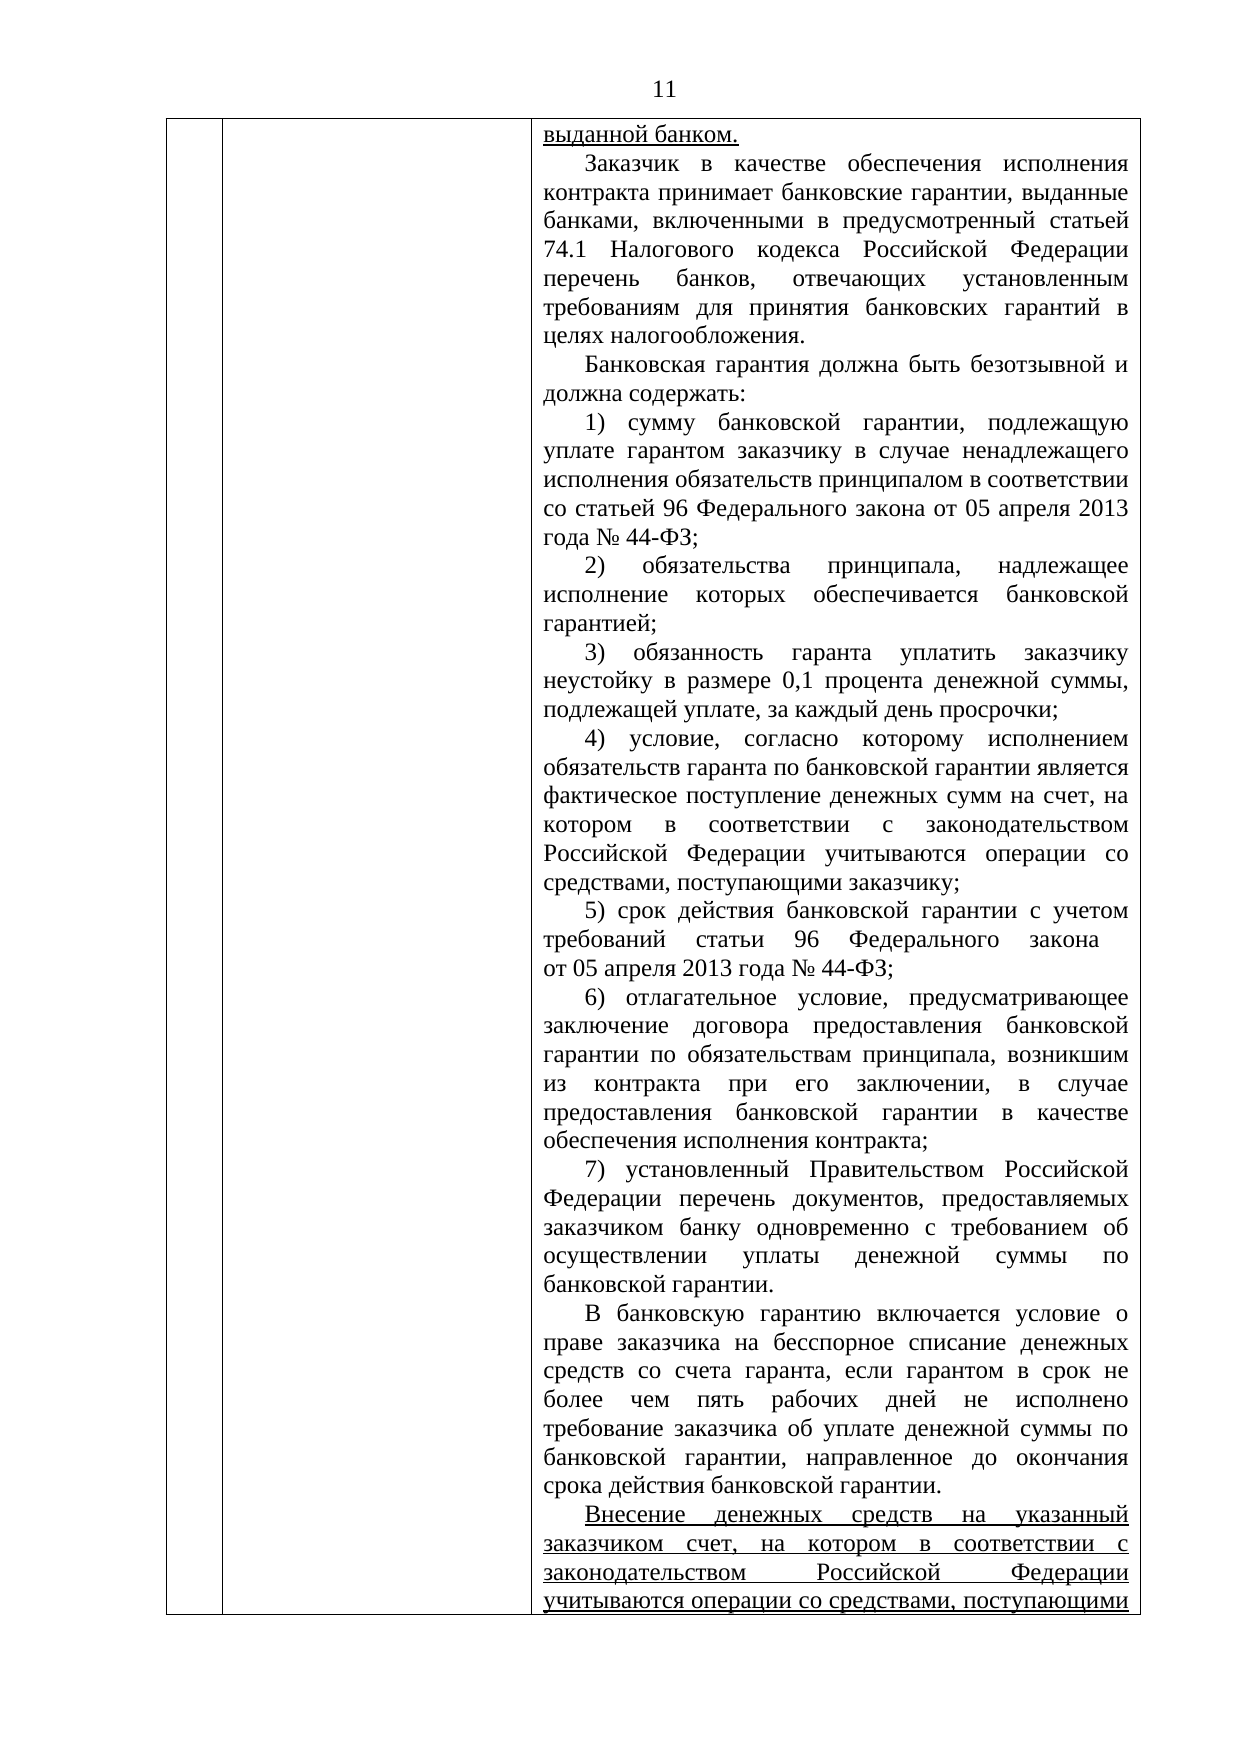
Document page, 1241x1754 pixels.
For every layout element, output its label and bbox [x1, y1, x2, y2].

table_cell [167, 119, 222, 1614]
table_cell [532, 119, 1140, 1614]
table_cell [223, 119, 531, 1614]
